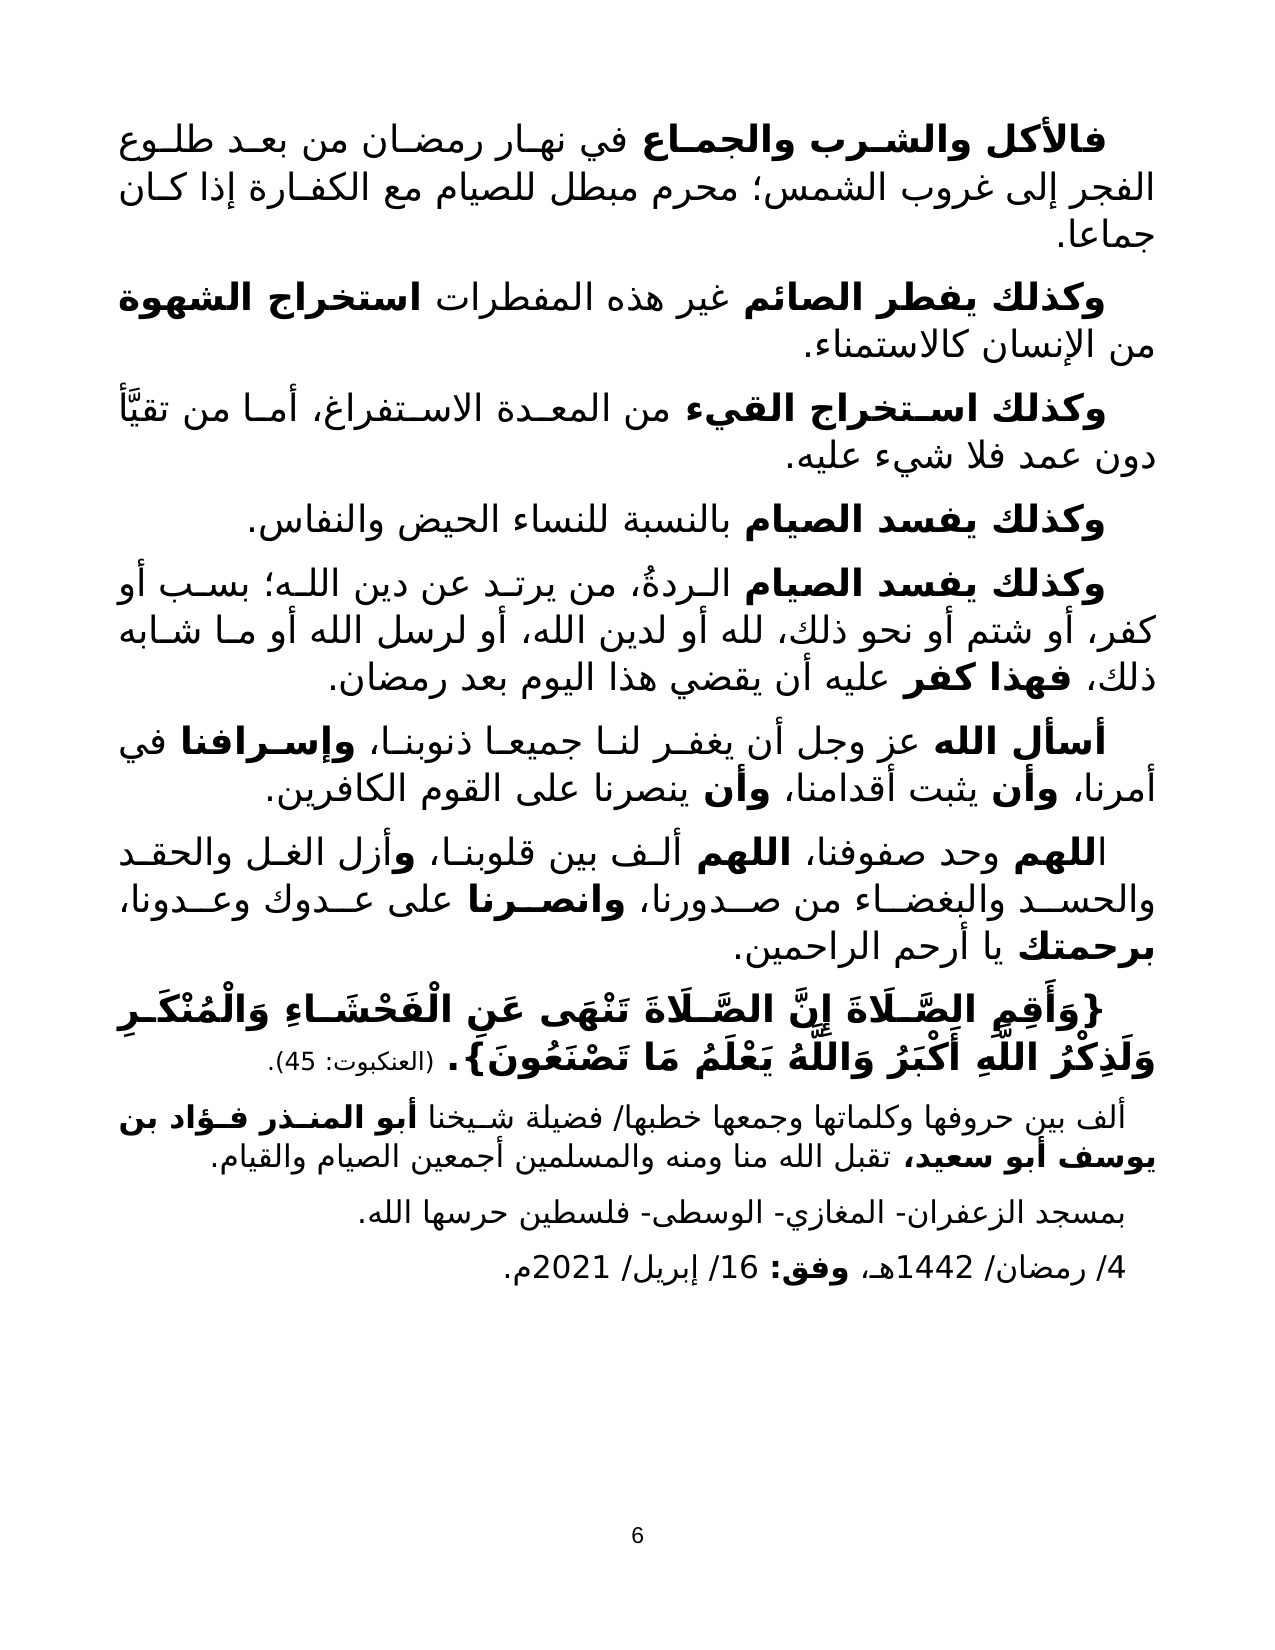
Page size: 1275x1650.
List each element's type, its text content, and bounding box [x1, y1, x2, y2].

text فالأكل والشرب والجماع في نهار رمضان من بعد طلوع الفجر إلى غروب الشمس؛ محرم مبطل للصيام مع الكفارة إذا كان جماعا. [118, 118, 1157, 256]
text وكذلك يفطر الصائم غير هذه المفطرات استخراج الشهوة من الإنسان كالاستمناء. [118, 276, 1157, 367]
text وكذلك يفسد الصيام بالنسبة للنساء الحيض والنفاس. [118, 498, 1157, 541]
text وكذلك يفسد الصيام الردةُ، من يرتد عن دين الله؛ بسب أو كفر، أو شتم أو نحو ذلك، لله أو لدين الله، أو لرسل الله أو ما شابه ذلك، فهذا كفر عليه أن يقضي هذا اليوم بعد رمضان. [118, 561, 1157, 699]
text ألف بين حروفها وكلماتها وجمعها خطبها/ فضيلة شيخنا أبو المنذر فؤاد بن يوسف أبو سعيد، تقبل الله منا ومنه والمسلمين أجمعين الصيام والقيام. [118, 1099, 1157, 1174]
text اللهم وحد صفوفنا، اللهم ألف بين قلوبنا، وأزل الغل والحقد والحسد والبغضاء من صدورنا، وانصرنا على عدوك وعدونا، برحمتك يا أرحم الراحمين. [118, 830, 1157, 968]
text 4/ رمضان/ 1442هـ، وفق: 16/ إبريل/ 2021م. [118, 1250, 1157, 1286]
text {وَأَقِمِ الصَّلَاةَ إِنَّ الصَّلَاةَ تَنْهَى عَنِ الْفَحْشَاءِ وَالْمُنْكَرِ وَلَذِكْرُ اللَّهِ أَكْبَرُ وَاللَّهُ يَعْلَمُ مَا تَصْنَعُونَ}. (العنكبوت: 45). [118, 988, 1157, 1079]
text وكذلك استخراج القيء من المعدة الاستفراغ، أما من تقيَّأ دون عمد فلا شيء عليه. [118, 387, 1157, 478]
text بمسجد الزعفران- المغازي- الوسطى- فلسطين حرسها الله. [118, 1194, 1157, 1230]
text أسأل الله عز وجل أن يغفر لنا جميعا ذنوبنا، وإسرافنا في أمرنا، وأن يثبت أقدامنا، وأن ينصرنا على القوم الكافرين. [118, 719, 1157, 810]
